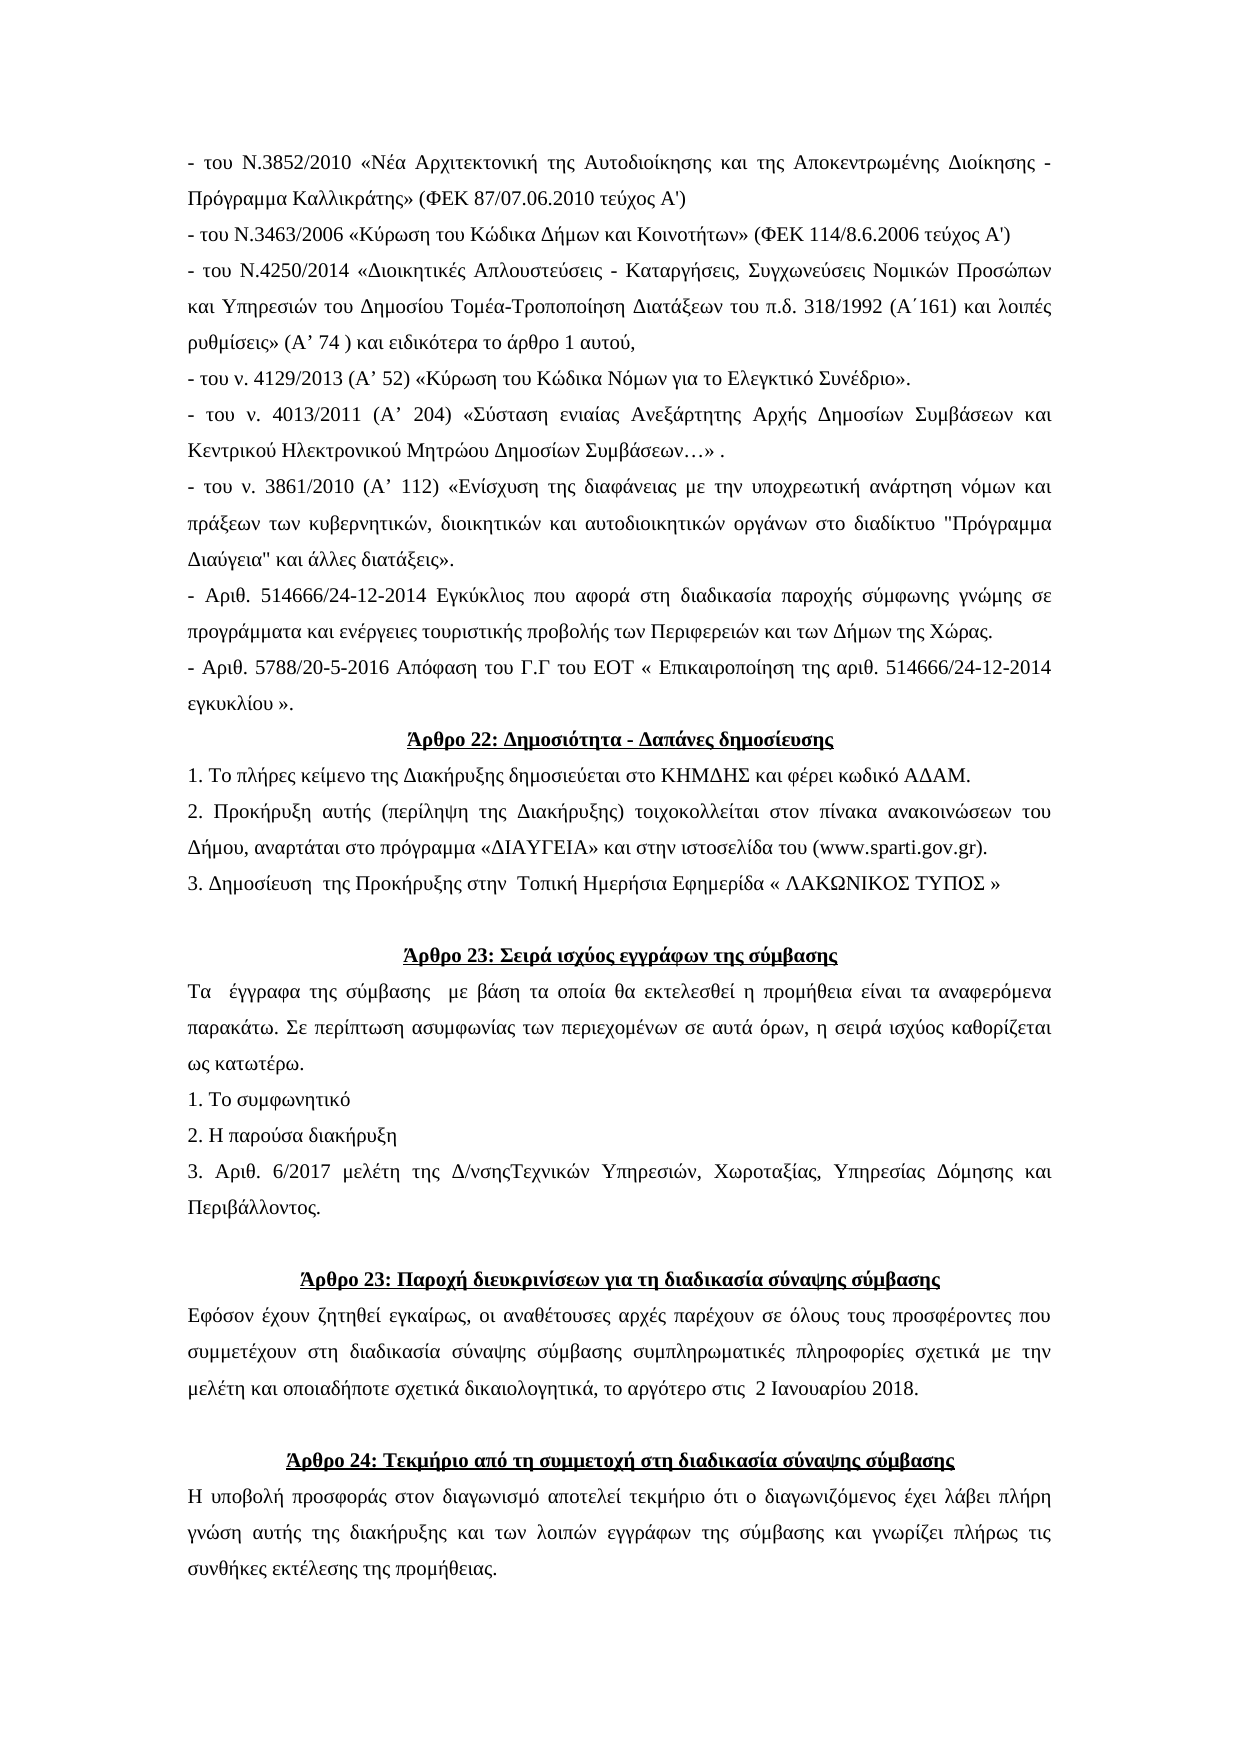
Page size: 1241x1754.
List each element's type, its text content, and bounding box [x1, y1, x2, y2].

text Άρθρο 23: Παροχή διευκρινίσεων για τη διαδικασία σύναψης σύμβασης [187, 1267, 1053, 1291]
text 3. Δημοσίευση της Προκήρυξης στην Τοπική Ημερήσια Εφημερίδα « ΛΑΚΩΝΙΚΟΣ ΤΥΠΟΣ » [187, 871, 1053, 895]
text 1. Το πλήρες κείμενο της Διακήρυξης δημοσιεύεται στο ΚΗΜΔΗΣ και φέρει κωδικό ΑΔΑΜ. [187, 763, 1053, 787]
text Άρθρο 24: Τεκμήριο από τη συμμετοχή στη διαδικασία σύναψης σύμβασης [187, 1447, 1053, 1472]
text - του ν. 3861/2010 (Α’ 112) «Ενίσχυση της διαφάνειας με την υποχρεωτική ανάρτηση νόμων και πράξεων των κυβερνητικών, διοικητικών και αυτοδιοικητικών οργάνων στο διαδίκτυο "Πρόγραμμα Διαύγεια" και άλλες διατάξεις». [187, 474, 1053, 571]
text - του Ν.3463/2006 «Κύρωση του Κώδικα Δήμων και Κοινοτήτων» (ΦΕΚ 114/8.6.2006 τεύχος Α') [187, 222, 1053, 246]
text - του ν. 4129/2013 (Α’ 52) «Κύρωση του Κώδικα Νόμων για το Ελεγκτικό Συνέδριο». [187, 366, 1053, 390]
text - Αριθ. 514666/24-12-2014 Εγκύκλιος που αφορά στη διαδικασία παροχής σύμφωνης γνώμης σε προγράμματα και ενέργειες τουριστικής προβολής των Περιφερειών και των Δήμων της Χώρας. [187, 582, 1053, 643]
text Εφόσον έχουν ζητηθεί εγκαίρως, οι αναθέτουσες αρχές παρέχουν σε όλους τους προσφέροντες που συμμετέχουν στη διαδικασία σύναψης σύμβασης συμπληρωματικές πληροφορίες σχετικά με την μελέτη και οποιαδήποτε σχετικά δικαιολογητικά, το αργότερο στις 2 Ιανουαρίου 2018. [187, 1303, 1053, 1399]
text 3. Αριθ. 6/2017 μελέτη της Δ/νσηςΤεχνικών Υπηρεσιών, Χωροταξίας, Υπηρεσίας Δόμησης και Περιβάλλοντος. [187, 1159, 1053, 1219]
text - Αριθ. 5788/20-5-2016 Απόφαση του Γ.Γ του ΕΟΤ « Επικαιροποίηση της αριθ. 514666/24-12-2014 εγκυκλίου ». [187, 654, 1053, 715]
text Η υποβολή προσφοράς στον διαγωνισμό αποτελεί τεκμήριο ότι ο διαγωνιζόμενος έχει λάβει πλήρη γνώση αυτής της διακήρυξης και των λοιπών εγγράφων της σύμβασης και γνωρίζει πλήρως τις συνθήκες εκτέλεσης της προμήθειας. [187, 1483, 1053, 1580]
text Τα έγγραφα της σύμβασης με βάση τα οποία θα εκτελεσθεί η προμήθεια είναι τα αναφερόμενα παρακάτω. Σε περίπτωση ασυμφωνίας των περιεχομένων σε αυτά όρων, η σειρά ισχύος καθορίζεται ως κατωτέρω. [187, 979, 1053, 1075]
text - του Ν.3852/2010 «Νέα Αρχιτεκτονική της Αυτοδιοίκησης και της Αποκεντρωμένης Διοίκησης - Πρόγραμμα Καλλικράτης» (ΦΕΚ 87/07.06.2010 τεύχος Α') [187, 150, 1053, 210]
text 1. Το συμφωνητικό [187, 1087, 1053, 1111]
text - του Ν.4250/2014 «Διοικητικές Απλουστεύσεις - Καταργήσεις, Συγχωνεύσεις Νομικών Προσώπων και Υπηρεσιών του Δημοσίου Τομέα-Τροποποίηση Διατάξεων του π.δ. 318/1992 (Α΄161) και λοιπές ρυθμίσεις» (Α’ 74 ) και ειδικότερα το άρθρο 1 αυτού, [187, 258, 1053, 354]
text Άρθρο 23: Σειρά ισχύος εγγράφων της σύμβασης [187, 943, 1053, 967]
text 2. Προκήρυξη αυτής (περίληψη της Διακήρυξης) τοιχοκολλείται στον πίνακα ανακοινώσεων του Δήμου, αναρτάται στο πρόγραμμα «ΔΙΑΥΓΕΙΑ» και στην ιστοσελίδα του (www.sparti.gov.gr). [187, 799, 1053, 859]
text 2. Η παρούσα διακήρυξη [187, 1123, 1053, 1147]
text Άρθρο 22: Δημοσιότητα - Δαπάνες δημοσίευσης [187, 727, 1053, 751]
text - του ν. 4013/2011 (Α’ 204) «Σύσταση ενιαίας Ανεξάρτητης Αρχής Δημοσίων Συμβάσεων και Κεντρικού Ηλεκτρονικού Μητρώου Δημοσίων Συμβάσεων…» . [187, 402, 1053, 462]
